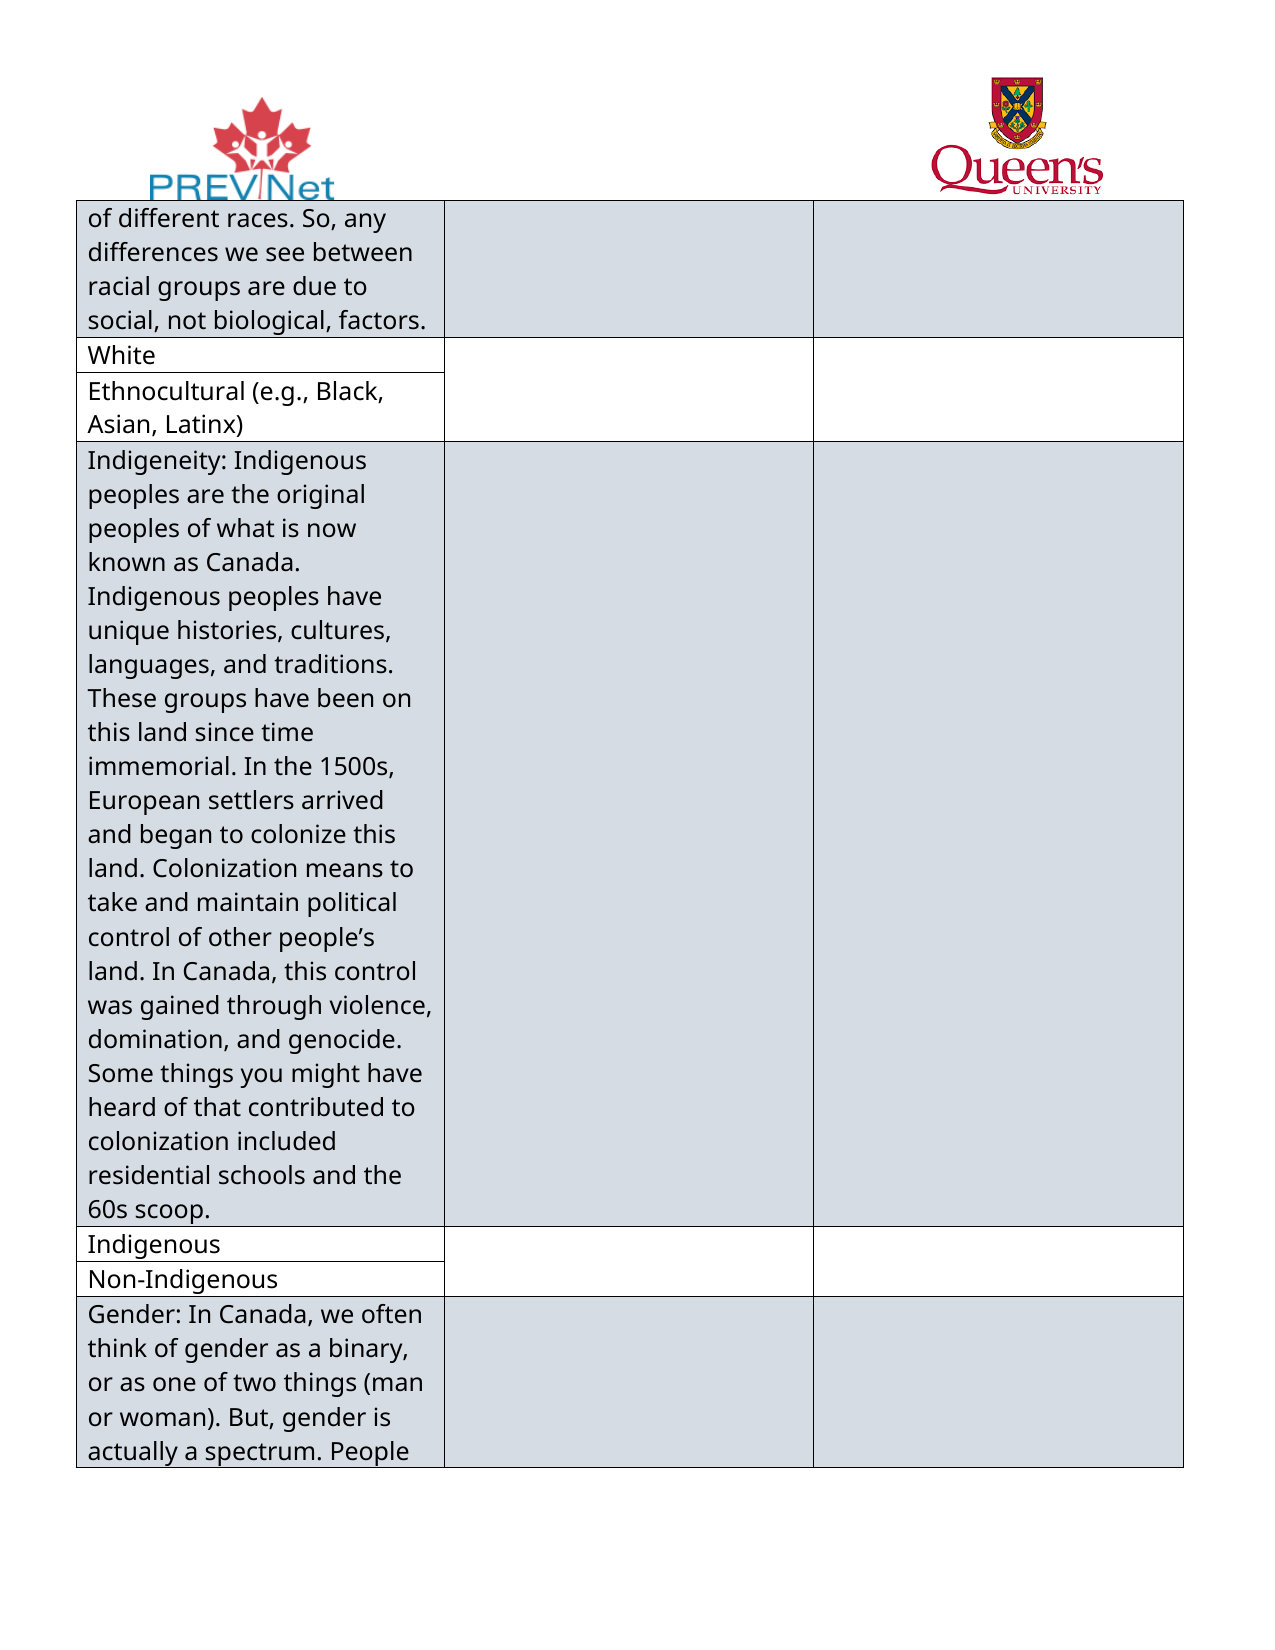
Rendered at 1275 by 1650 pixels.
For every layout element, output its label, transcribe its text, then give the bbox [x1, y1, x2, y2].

table_cell White [77, 338, 444, 372]
table_cell Indigenous [77, 1227, 444, 1261]
table_cell [445, 201, 813, 337]
table_cell [445, 442, 813, 1226]
table_cell [814, 1297, 1183, 1467]
picture [150, 97, 335, 200]
table_cell [445, 338, 813, 441]
table_cell [814, 442, 1183, 1226]
table_cell Indigeneity: Indigenous peoples are the original peoples of what is now known as Canada. Indigenous peoples have unique histories, cultures, languages, and traditions. These groups have been on this land since time immemorial. In the 1500s, European settlers arrived and began to colonize this land. Colonization means to take and maintain political control of other people’s land. In Canada, this control was gained through violence, domination, and genocide. Some things you might have heard of that contributed to colonization included residential schools and the 60s scoop. [77, 442, 444, 1226]
table_cell Ethnocultural (e.g., Black, Asian, Latinx) [77, 373, 444, 441]
picture [907, 73, 1125, 200]
table_cell [445, 1227, 813, 1296]
table_cell Non-Indigenous [77, 1262, 444, 1296]
table_cell [814, 201, 1183, 337]
table_cell [814, 1227, 1183, 1296]
table_cell [814, 338, 1183, 441]
table_cell [445, 1297, 813, 1467]
